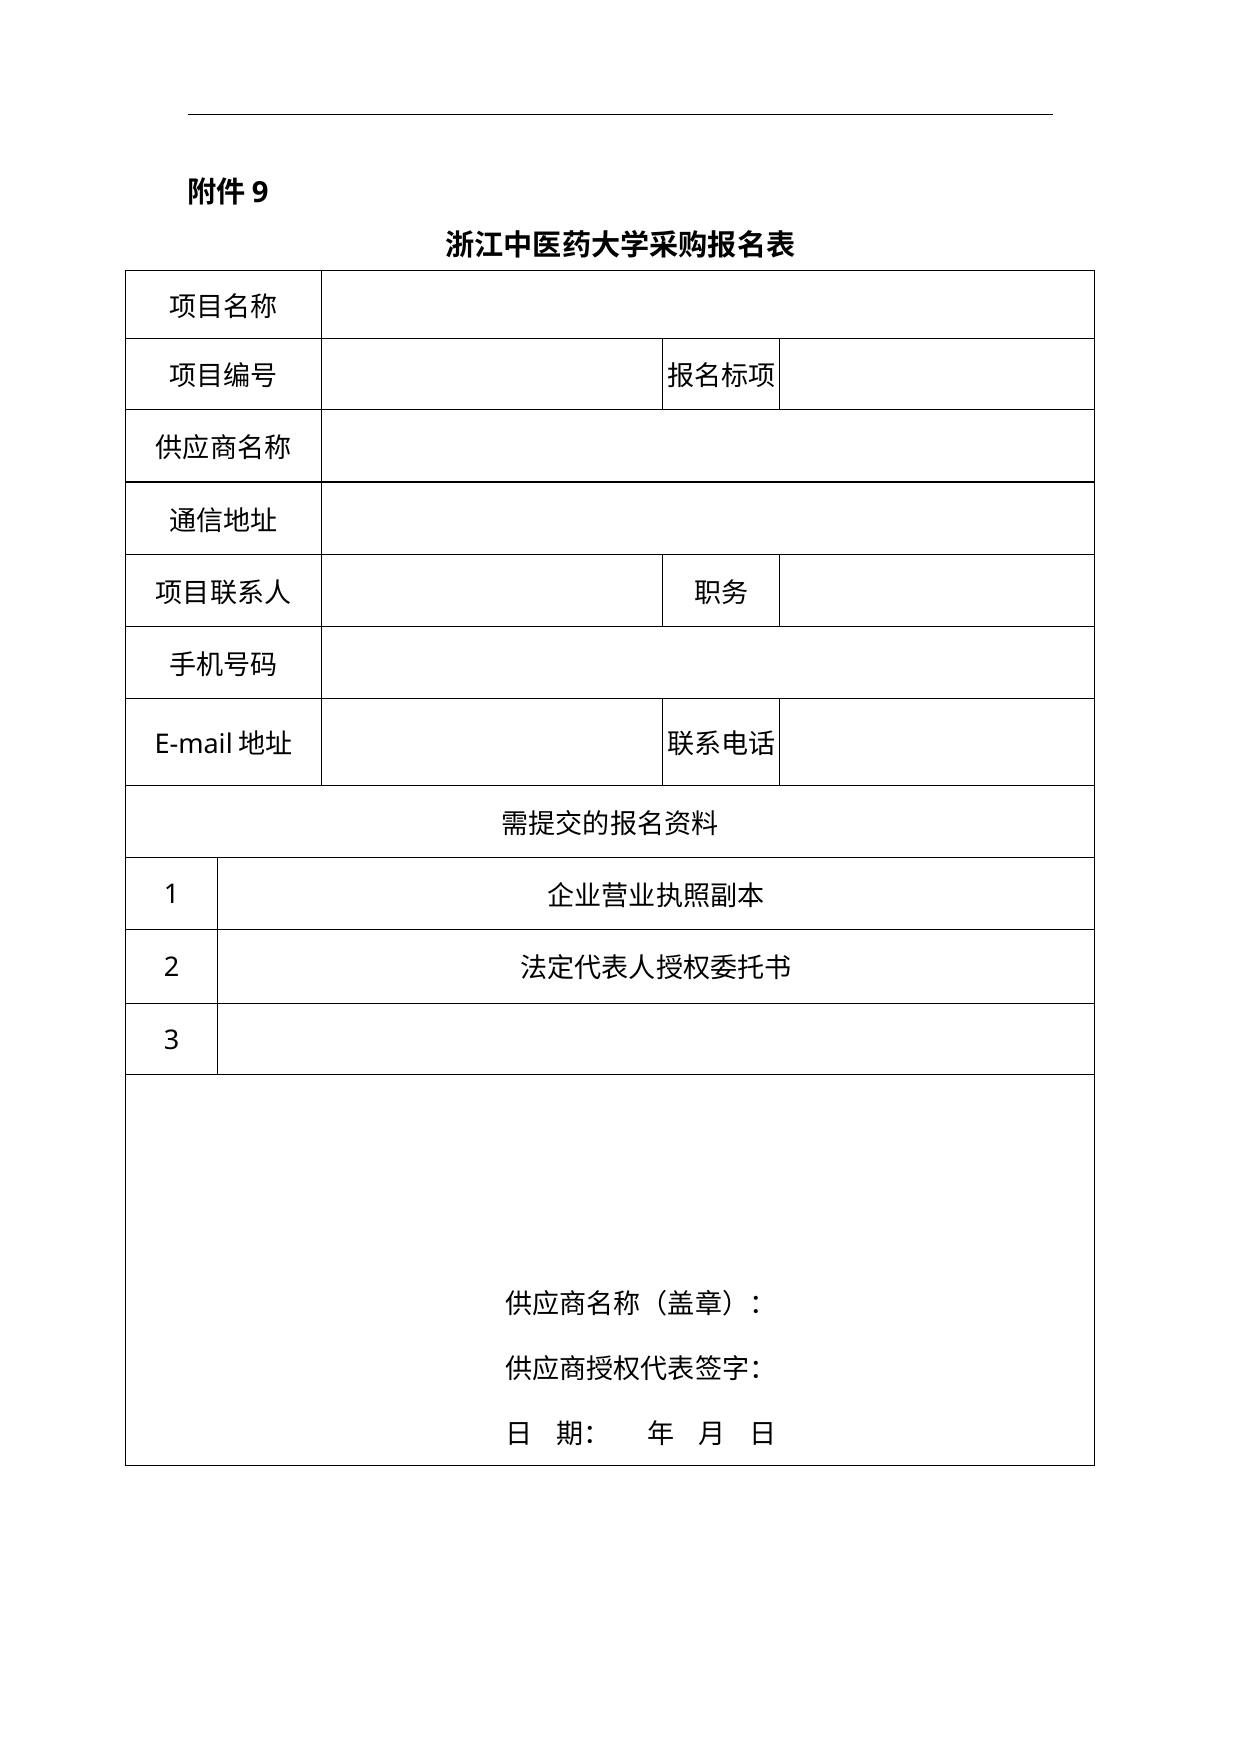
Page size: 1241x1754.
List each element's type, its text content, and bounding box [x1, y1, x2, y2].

table_header [322, 271, 1094, 338]
table_cell 联系电话 [663, 699, 779, 785]
table_cell [322, 627, 1094, 698]
table_cell [780, 555, 1094, 626]
text 附件9 [187, 162, 1053, 212]
table_cell 通信地址 [126, 483, 321, 554]
table_cell [322, 699, 662, 785]
table_cell 1 [126, 858, 217, 929]
table_header 项目名称 [126, 271, 321, 338]
table_cell [322, 339, 662, 409]
table_cell [322, 410, 1094, 481]
table_cell 供应商名称（盖章）： 供应商授权代表签字： 日 期： 年 月 日 [126, 1075, 1094, 1464]
table_cell 法定代表人授权委托书 [218, 930, 1094, 1003]
table_cell [780, 699, 1094, 785]
text 浙江中医药大学采购报名表 [187, 217, 1053, 265]
table_cell 3 [126, 1004, 217, 1073]
table_cell [322, 555, 662, 626]
table_cell 职务 [663, 555, 779, 626]
table_cell 需提交的报名资料 [126, 786, 1094, 857]
table_cell 项目联系人 [126, 555, 321, 626]
table_cell [322, 483, 1094, 554]
table_cell E-mail地址 [126, 699, 321, 785]
table_cell [218, 1004, 1094, 1073]
table_cell 报名标项 [663, 339, 779, 409]
table_cell 2 [126, 930, 217, 1003]
table_cell 手机号码 [126, 627, 321, 698]
table_cell [780, 339, 1094, 409]
table_cell 供应商名称 [126, 410, 321, 481]
table_cell 项目编号 [126, 339, 321, 409]
table_cell 企业营业执照副本 [218, 858, 1094, 929]
